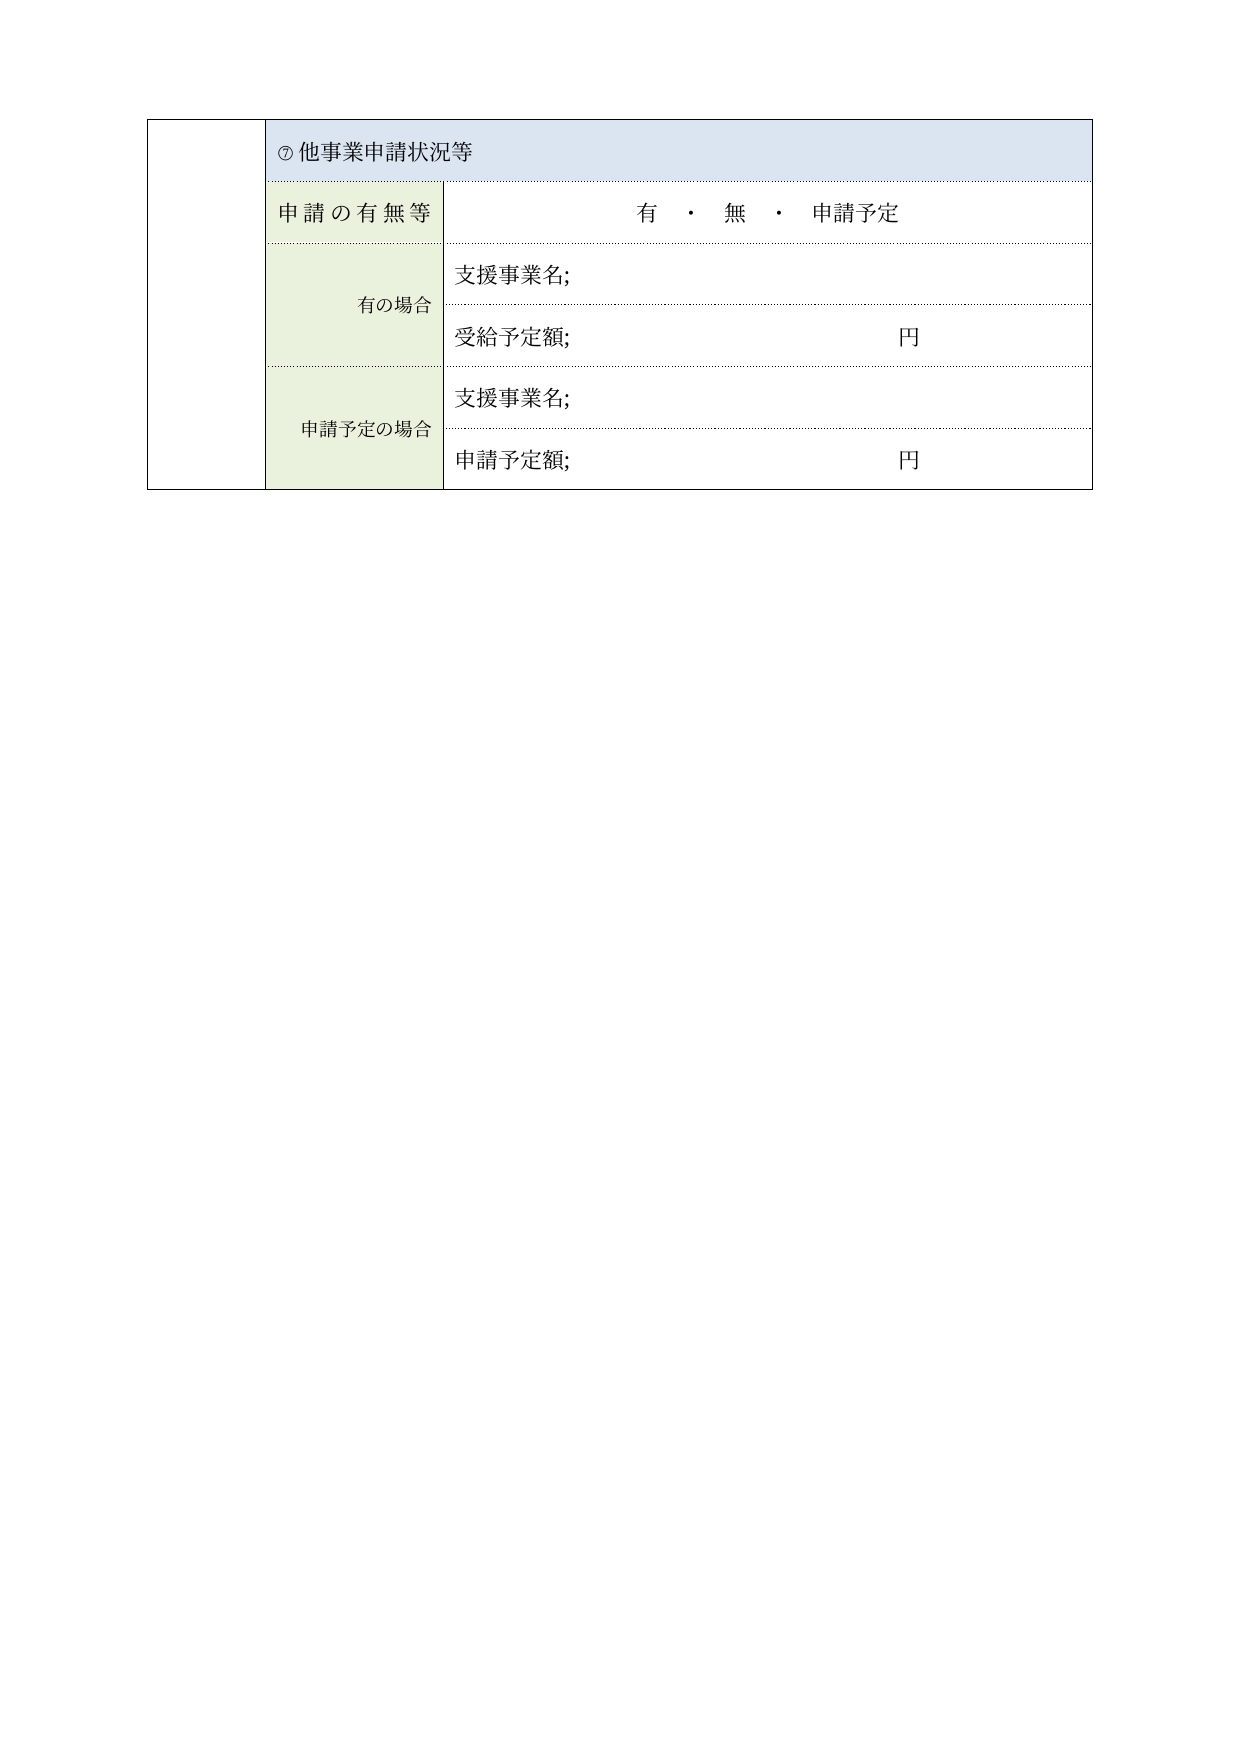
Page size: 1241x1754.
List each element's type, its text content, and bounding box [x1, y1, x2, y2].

table_cell 支援事業名; [444, 366, 1092, 427]
table_cell 受給予定額; 円 [444, 304, 1092, 366]
table_cell 申請予定額; 円 [444, 428, 1092, 489]
table_cell 支援事業名; [444, 243, 1092, 304]
table_cell 有 ・ 無 ・ 申請予定 [444, 181, 1092, 242]
table_cell ⑦他事業申請状況等 [266, 120, 1092, 181]
table_cell 有の場合 [266, 243, 443, 366]
table_cell 申請予定の場合 [266, 366, 443, 489]
table_cell 申請の有無等 [266, 181, 443, 242]
